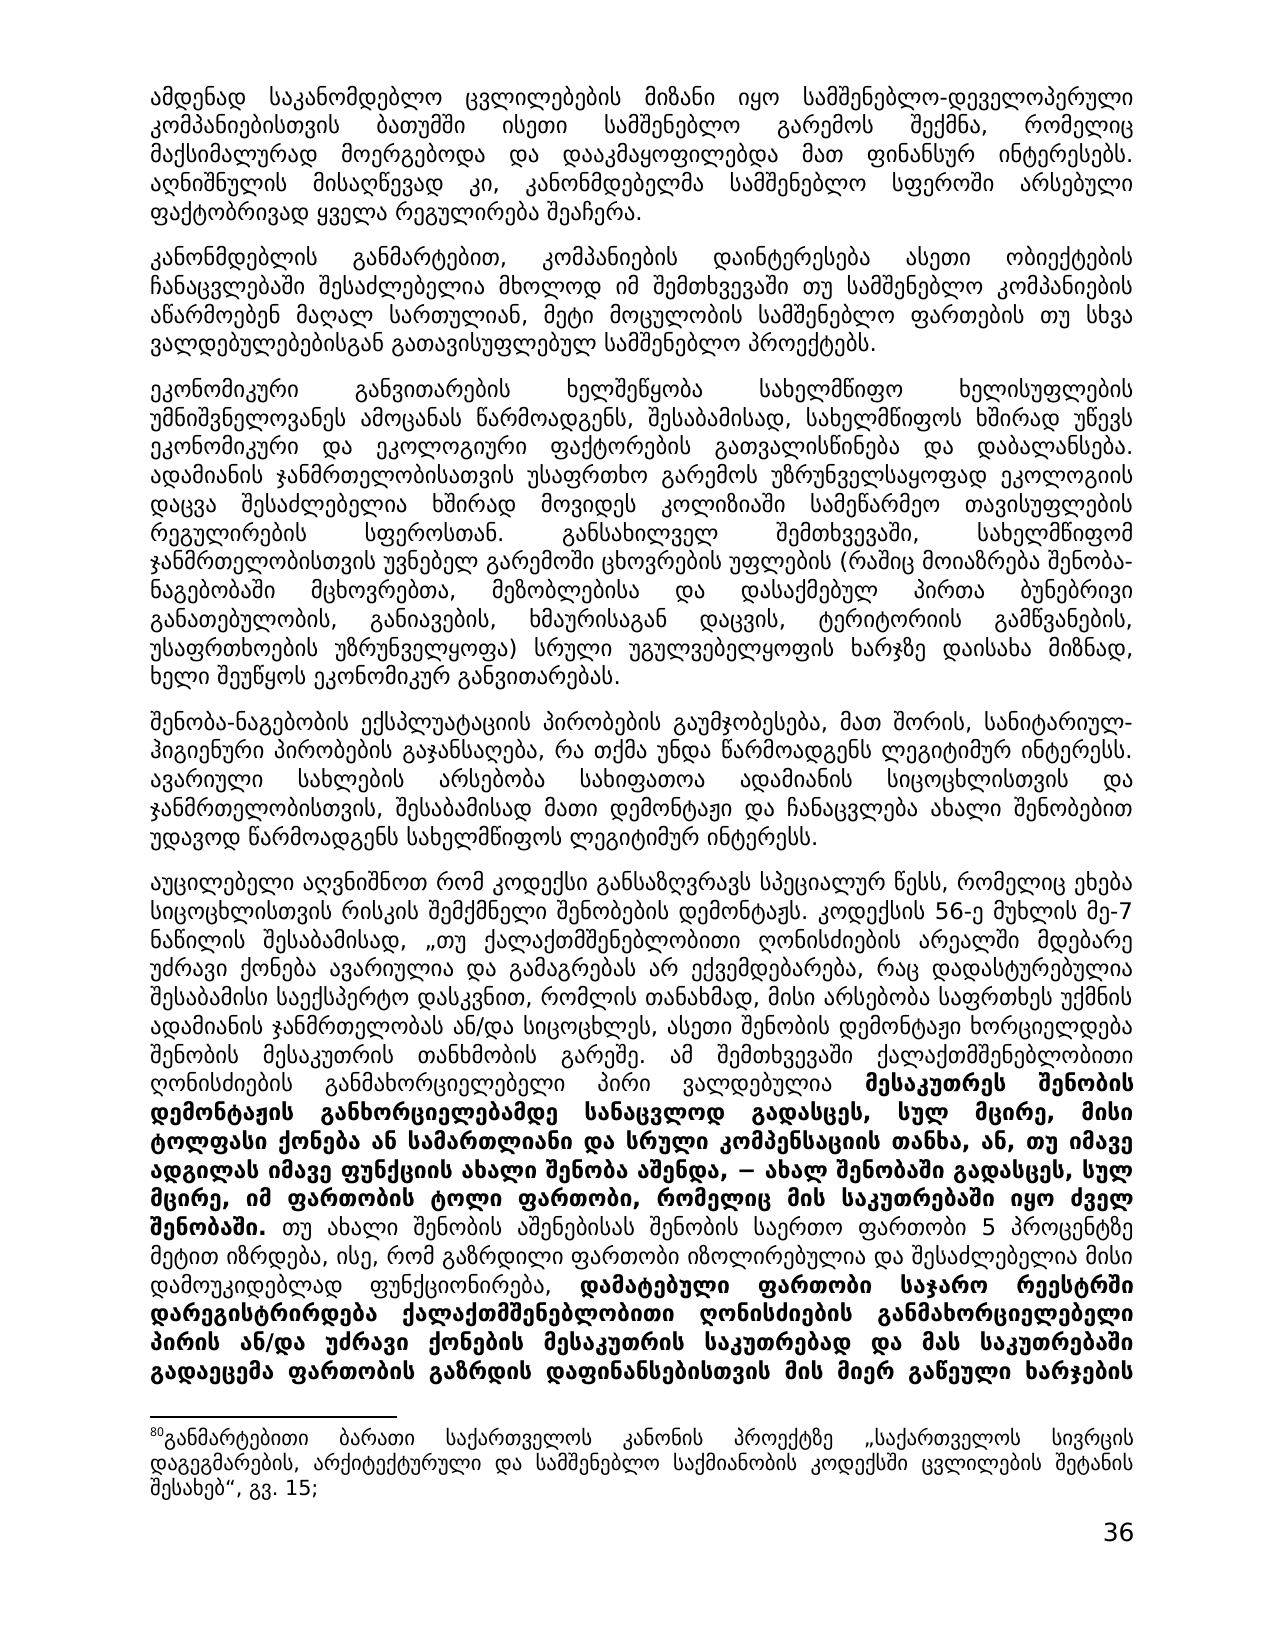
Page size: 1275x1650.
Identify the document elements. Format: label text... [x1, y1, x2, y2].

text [150, 869, 1134, 1385]
text ეკონომიკური განვითარების ხელშეწყობა სახელმწიფო ხელისუფლების უმნიშვნელოვანეს ამოცანას წარმოადგენს, შესაბამისად, სახელმწიფოს ხშირად უწევს ეკონომიკური და ეკოლოგიური ფაქტორების გათვალისწინება და დაბალანსება. ადამიანის ჯანმრთელობისათვის უსაფრთხო გარემოს უზრუნველსაყოფად ეკოლოგიის დაცვა შესაძლებელია ხშირად მოვიდეს კოლიზიაში სამეწარმეო თავისუფლების რეგულირების სფეროსთან. განსახილველ შემთხვევაში, სახელმწიფომ ჯანმრთელობისთვის უვნებელ გარემოში ცხოვრების უფლების (რაშიც მოიაზრება შენობა-ნაგებობაში მცხოვრებთა, მეზობლებისა და დასაქმებულ პირთა ბუნებრივი განათებულობის, განიავების, ხმაურისაგან დაცვის, ტერიტორიის გამწვანების, უსაფრთხოების უზრუნველყოფა) სრული უგულვებელყოფის ხარჯზე დაისახა მიზნად, ხელი შეუწყოს ეკონომიკურ განვითარებას. [150, 376, 1134, 690]
text შენობა-ნაგებობის ექსპლუატაციის პირობების გაუმჯობესება, მათ შორის, სანიტარიულ-ჰიგიენური პირობების გაჯანსაღება, რა თქმა უნდა წარმოადგენს ლეგიტიმურ ინტერესს. ავარიული სახლების არსებობა სახიფათოა ადამიანის სიცოცხლისთვის და ჯანმრთელობისთვის, შესაბამისად მათი დემონტაჟი და ჩანაცვლება ახალი შენობებით უდავოდ წარმოადგენს სახელმწიფოს ლეგიტიმურ ინტერესს. [150, 709, 1134, 851]
text კანონმდებლის განმარტებით, კომპანიების დაინტერესება ასეთი ობიექტების ჩანაცვლებაში შესაძლებელია მხოლოდ იმ შემთხვევაში თუ სამშენებლო კომპანიების აწარმოებენ მაღალ სართულიან, მეტი მოცულობის სამშენებლო ფართების თუ სხვა ვალდებულებებისგან გათავისუფლებულ სამშენებლო პროექტებს. [150, 244, 1134, 357]
text ამდენად საკანომდებლო ცვლილებების მიზანი იყო სამშენებლო-დეველოპერული კომპანიებისთვის ბათუმში ისეთი სამშენებლო გარემოს შექმნა, რომელიც მაქსიმალურად მოერგებოდა და დააკმაყოფილებდა მათ ფინანსურ ინტერესებს. აღნიშნულის მისაღწევად კი, კანონმდებელმა სამშენებლო სფეროში არსებული ფაქტობრივად ყველა რეგულირება შეაჩერა. [150, 84, 1134, 226]
